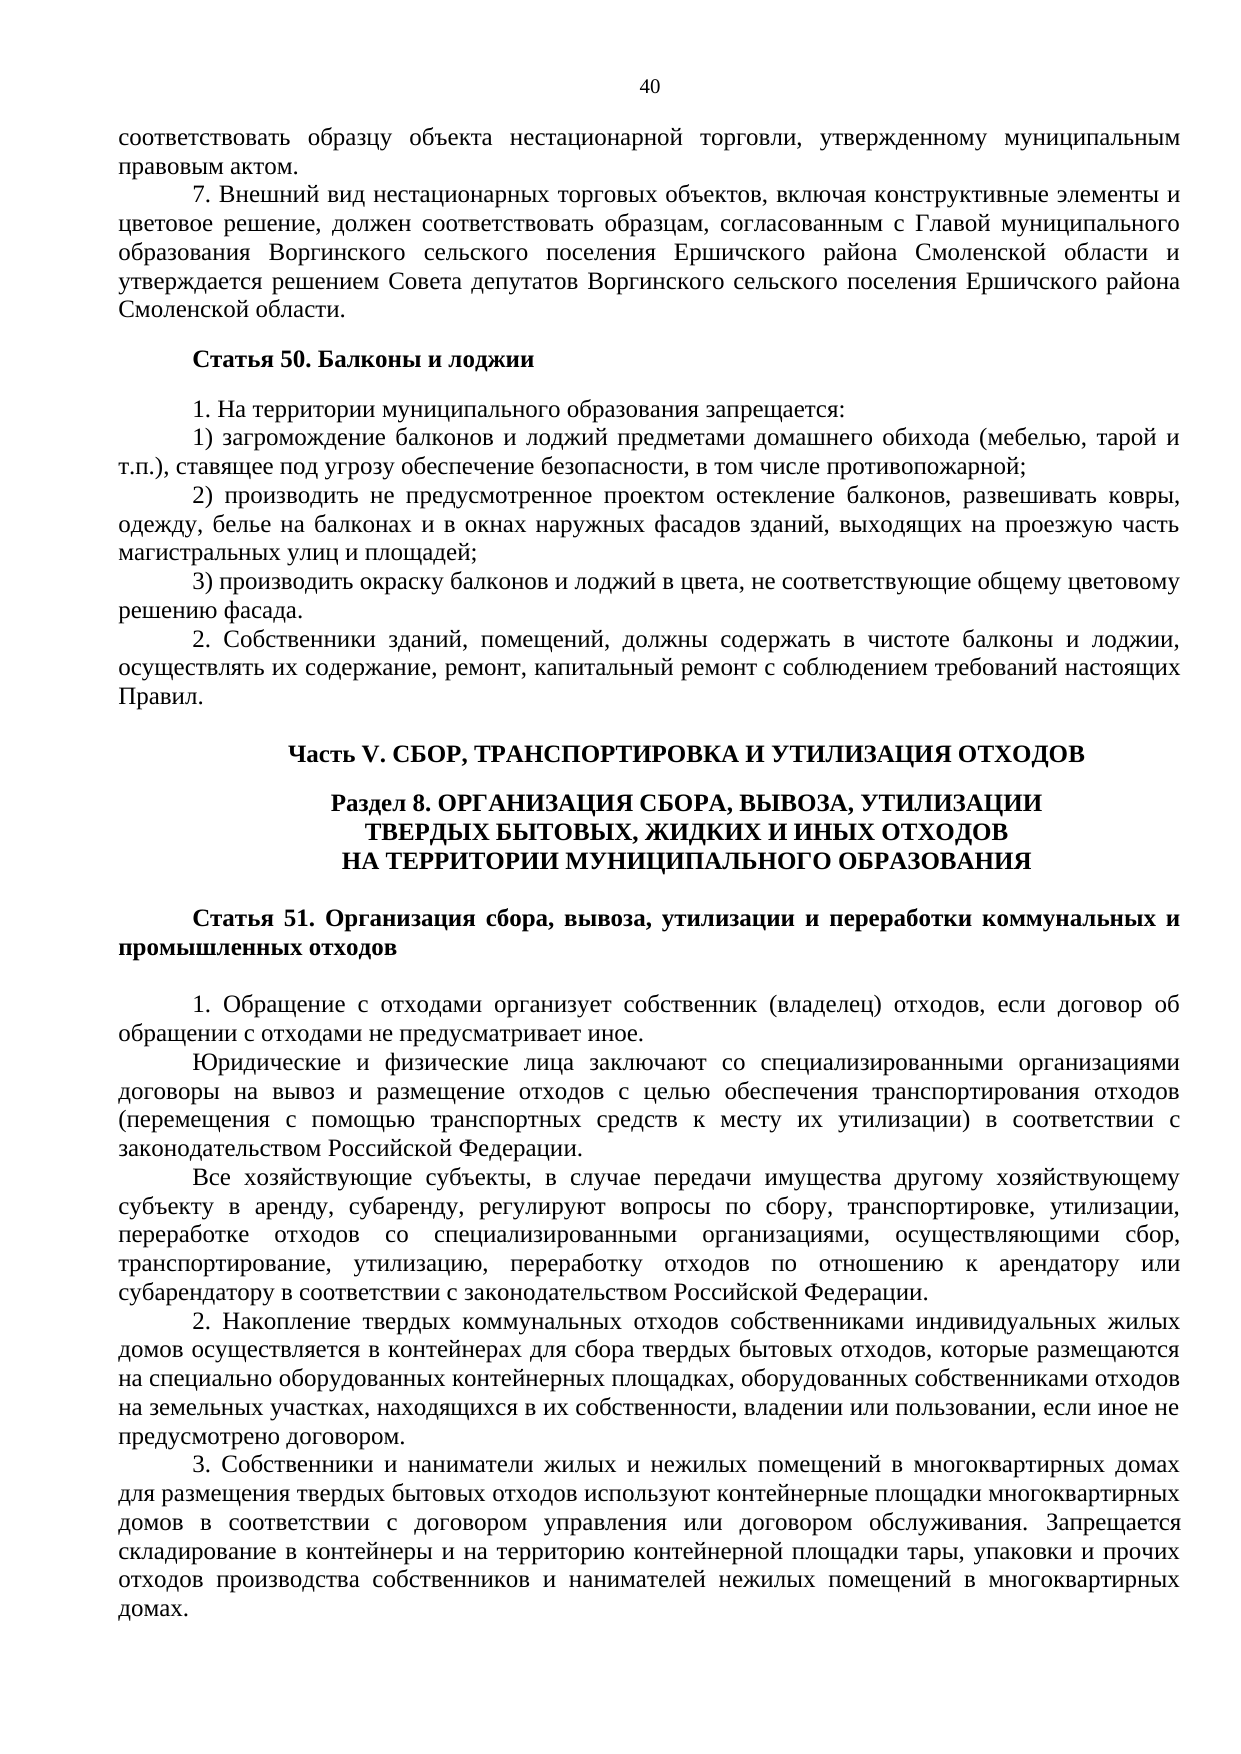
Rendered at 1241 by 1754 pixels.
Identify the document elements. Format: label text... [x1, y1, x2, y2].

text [118, 122, 1181, 179]
text 2) производить не предусмотренное проектом остекление балконов, развешивать ковры, одежду, белье на балконах и в окнах наружных фасадов зданий, выходящих на проезжую часть магистральных улиц и площадей; [118, 480, 1181, 566]
text 1. Обращение с отходами организует собственник (владелец) отходов, если договор об обращении с отходами не предусматривает иное. [118, 989, 1181, 1047]
text 2. Собственники зданий, помещений, должны содержать в чистоте балконы и лоджии, осуществлять их содержание, ремонт, капитальный ремонт с соблюдением требований настоящих Правил. [118, 624, 1181, 710]
text 1. На территории муниципального образования запрещается: [118, 394, 1181, 422]
text Часть V. СБОР, ТРАНСПОРТИРОВКА И УТИЛИЗАЦИЯ ОТХОДОВ [118, 739, 1181, 767]
text 3) производить окраску балконов и лоджий в цвета, не соответствующие общему цветовому решению фасада. [118, 566, 1181, 624]
text Раздел 8. ОРГАНИЗАЦИЯ СБОРА, ВЫВОЗА, УТИЛИЗАЦИИ [118, 788, 1181, 817]
text 1) загромождение балконов и лоджий предметами домашнего обихода (мебелью, тарой и т.п.), ставящее под угрозу обеспечение безопасности, в том числе противопожарной; [118, 422, 1181, 480]
text 7. Внешний вид нестационарных торговых объектов, включая конструктивные элементы и цветовое решение, должен соответствовать образцам, согласованным с Главой муниципального образования Воргинского сельского поселения Ершичского района Смоленской области и утверждается решением Совета депутатов Воргинского сельского поселения Ершичского района Смоленской области. [118, 179, 1181, 323]
text НА ТЕРРИТОРИИ МУНИЦИПАЛЬНОГО ОБРАЗОВАНИЯ [118, 846, 1181, 874]
text ТВЕРДЫХ БЫТОВЫХ, ЖИДКИХ И ИНЫХ ОТХОДОВ [118, 817, 1181, 846]
text Статья 50. Балконы и лоджии [118, 344, 1181, 373]
text 2. Накопление твердых коммунальных отходов собственниками индивидуальных жилых домов осуществляется в контейнерах для сбора твердых бытовых отходов, которые размещаются на специально оборудованных контейнерных площадках, оборудованных собственниками отходов на земельных участках, находящихся в их собственности, владении или пользовании, если иное не предусмотрено договором. [118, 1306, 1181, 1449]
text Юридические и физические лица заключают со специализированными организациями договоры на вывоз и размещение отходов с целью обеспечения транспортирования отходов (перемещения с помощью транспортных средств к месту их утилизации) в соответствии с законодательством Российской Федерации. [118, 1047, 1181, 1162]
text 3. Собственники и наниматели жилых и нежилых помещений в многоквартирных домах для размещения твердых бытовых отходов используют контейнерные площадки многоквартирных домов в соответствии с договором управления или договором обслуживания. Запрещается складирование в контейнеры и на территорию контейнерной площадки тары, упаковки и прочих отходов производства собственников и нанимателей нежилых помещений в многоквартирных домах. [118, 1449, 1181, 1622]
text Статья 51. Организация сбора, вывоза, утилизации и переработки коммунальных и промышленных отходов [118, 903, 1181, 961]
text Все хозяйствующие субъекты, в случае передачи имущества другому хозяйствующему субъекту в аренду, субаренду, регулируют вопросы по сбору, транспортировке, утилизации, переработке отходов со специализированными организациями, осуществляющими сбор, транспортирование, утилизацию, переработку отходов по отношению к арендатору или субарендатору в соответствии с законодательством Российской Федерации. [118, 1162, 1181, 1306]
